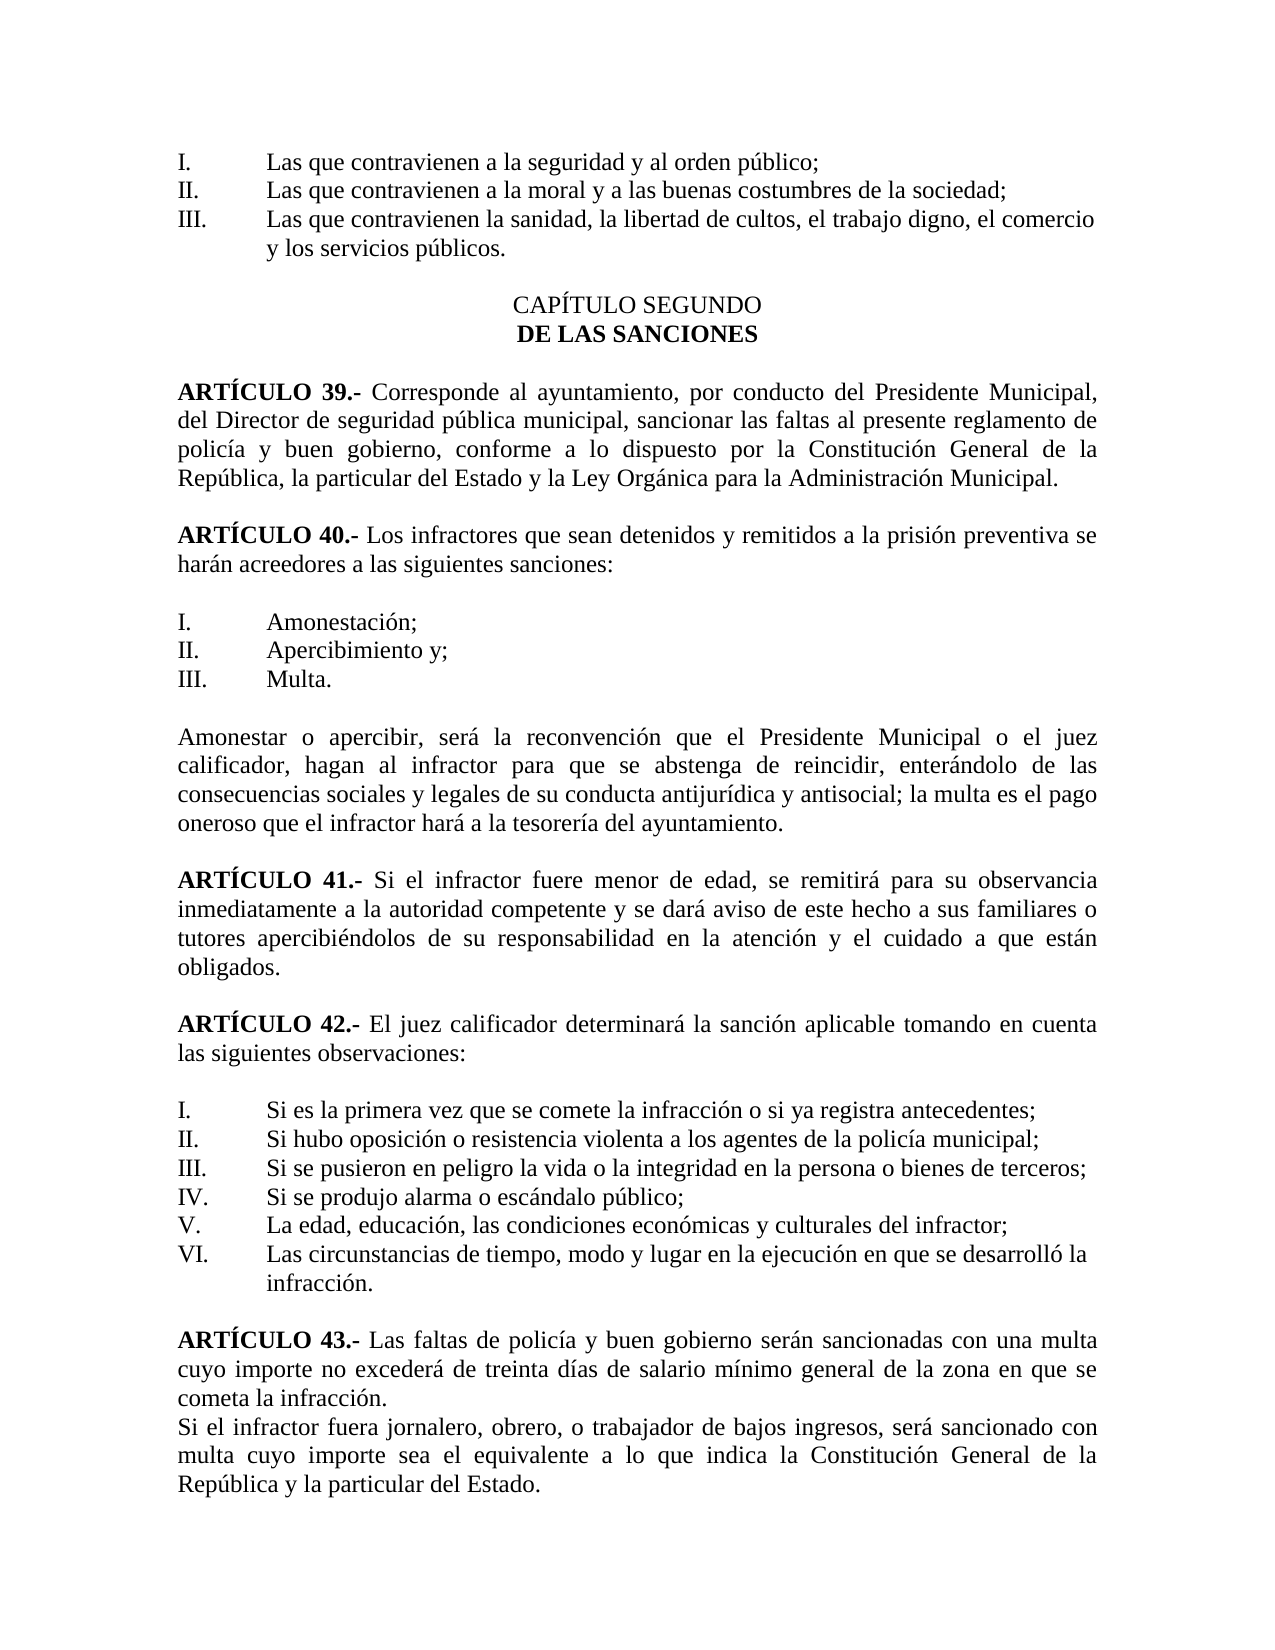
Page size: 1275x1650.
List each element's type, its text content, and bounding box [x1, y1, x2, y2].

text ARTÍCULO 43.- Las faltas de policía y buen gobierno serán sancionadas con una multa cuyo importe no excederá de treinta días de salario mínimo general de la zona en que se cometa la infracción. [177, 1325, 1098, 1412]
list Las que contravienen a la seguridad y al orden público; [177, 147, 1110, 175]
text ARTÍCULO 41.- Si el infractor fuere menor de edad, se remitirá para su observancia inmediatamente a la autoridad competente y se dará aviso de este hecho a sus familiares o tutores apercibiéndolos de su responsabilidad en la atención y el cuidado a que están obligados. [177, 865, 1098, 980]
list Si se pusieron en peligro la vida o la integridad en la persona o bienes de terceros; [177, 1153, 1110, 1182]
list Multa. [177, 664, 1110, 693]
subtitle DE LAS SANCIONES [192, 319, 1083, 348]
list Si se produjo alarma o escándalo público; [177, 1182, 1110, 1210]
list Las que contravienen a la moral y a las buenas costumbres de la sociedad; [177, 175, 1110, 204]
list La edad, educación, las condiciones económicas y culturales del infractor; [177, 1210, 1110, 1239]
text ARTÍCULO 42.- El juez calificador determinará la sanción aplicable tomando en cuenta las siguientes observaciones: [177, 1009, 1098, 1067]
list Amonestación; [177, 607, 1110, 635]
text ARTÍCULO 39.- Corresponde al ayuntamiento, por conducto del Presidente Municipal, del Director de seguridad pública municipal, sancionar las faltas al presente reglamento de policía y buen gobierno, conforme a lo dispuesto por la Constitución General de la República, la particular del Estado y la Ley Orgánica para la Administración Municipal. [177, 377, 1098, 492]
list Las circunstancias de tiempo, modo y lugar en la ejecución en que se desarrolló la infracción. [177, 1239, 1098, 1297]
text ARTÍCULO 40.- Los infractores que sean detenidos y remitidos a la prisión preventiva se harán acreedores a las siguientes sanciones: [177, 520, 1098, 578]
text Amonestar o apercibir, será la reconvención que el Presidente Municipal o el juez calificador, hagan al infractor para que se abstenga de reincidir, enterándolo de las consecuencias sociales y legales de su conducta antijurídica y antisocial; la multa es el pago oneroso que el infractor hará a la tesorería del ayuntamiento. [177, 722, 1098, 837]
list Las que contravienen la sanidad, la libertad de cultos, el trabajo digno, el comercio y los servicios públicos. [177, 204, 1098, 262]
list Si hubo oposición o resistencia violenta a los agentes de la policía municipal; [177, 1124, 1110, 1153]
list Si es la primera vez que se comete la infracción o si ya registra antecedentes; [177, 1095, 1110, 1124]
list Apercibimiento y; [177, 635, 1110, 664]
text Si el infractor fuera jornalero, obrero, o trabajador de bajos ingresos, será sancionado con multa cuyo importe sea el equivalente a lo que indica la Constitución General de la República y la particular del Estado. [177, 1412, 1098, 1498]
text CAPÍTULO SEGUNDO [192, 290, 1082, 319]
